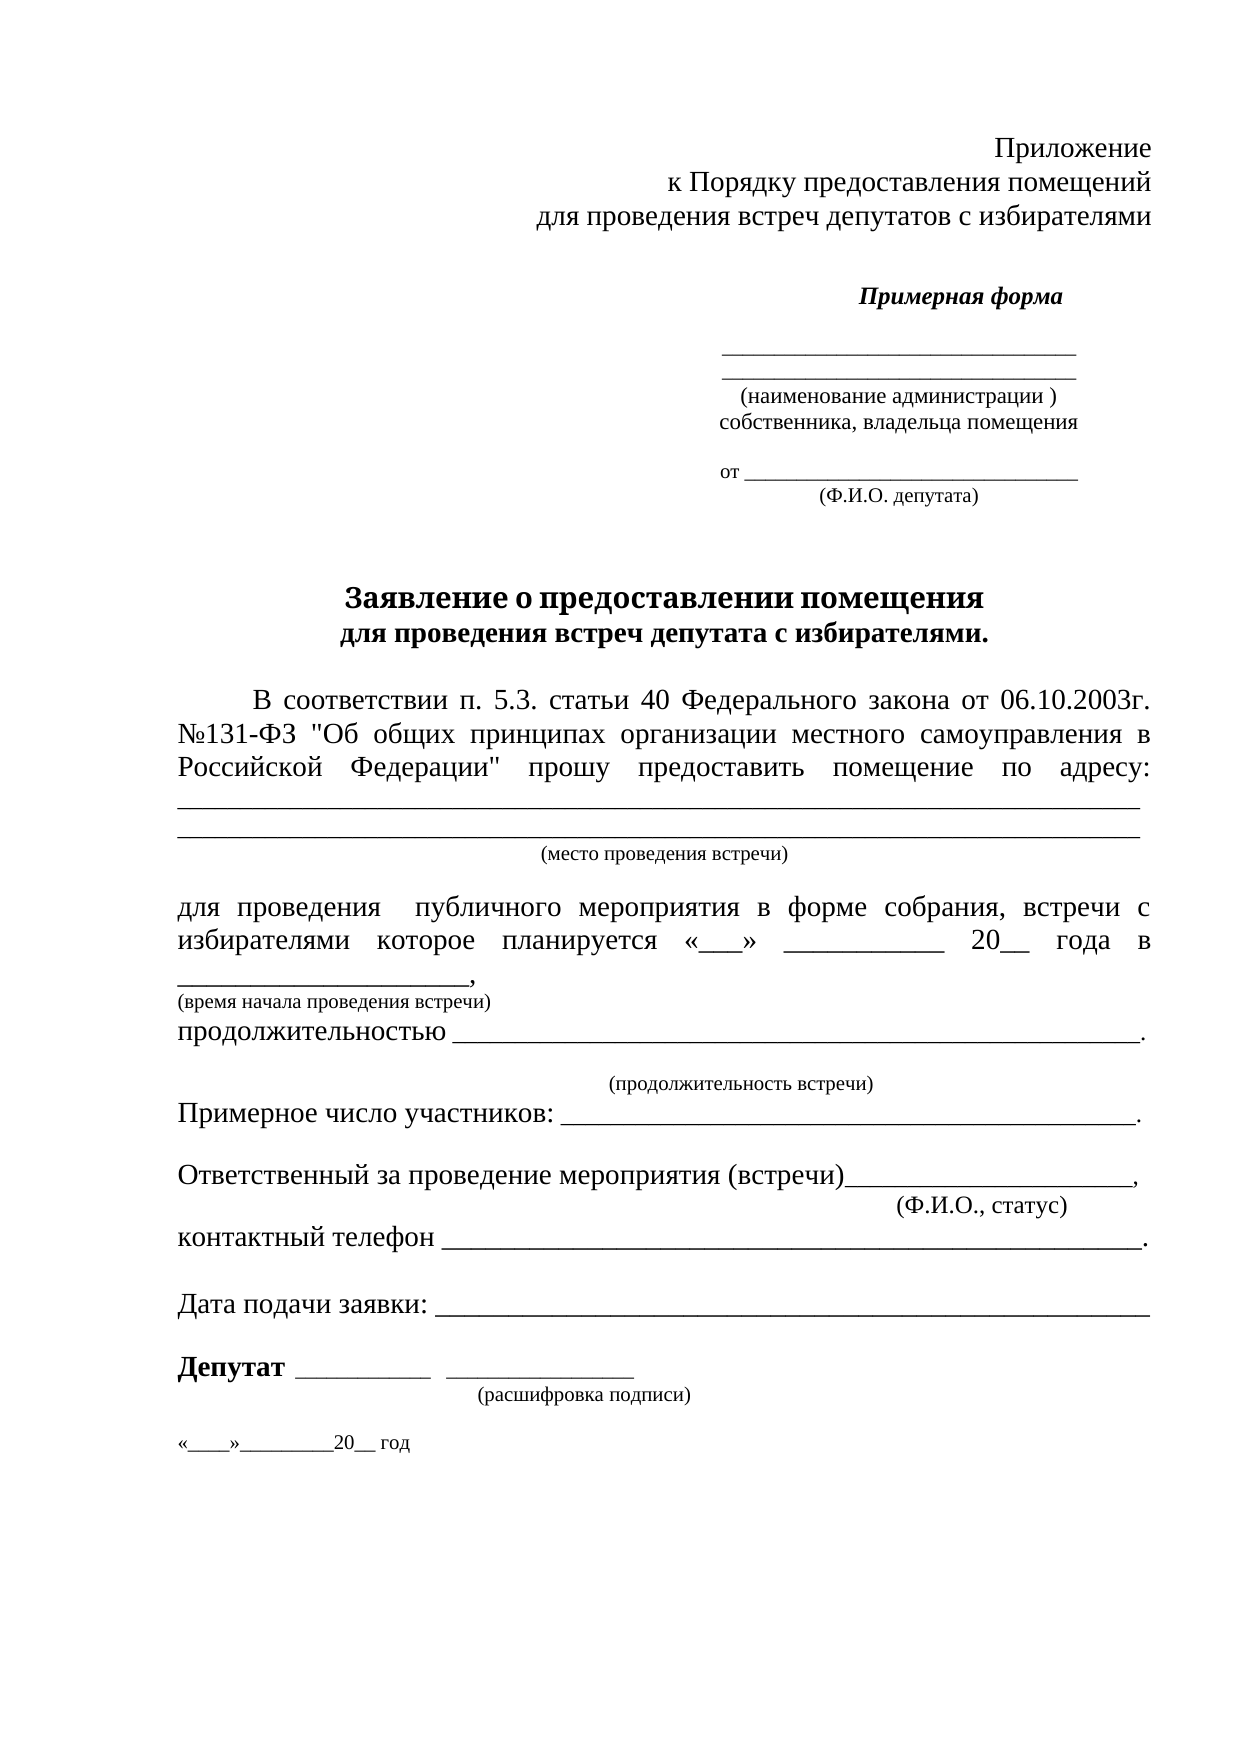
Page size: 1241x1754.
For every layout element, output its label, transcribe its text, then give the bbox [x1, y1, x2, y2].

text Примерное число участников: ______________________________________________. [177, 1095, 1152, 1128]
text (продолжительность встречи) [458, 1071, 1152, 1095]
text контактный телефон ________________________________________________. [177, 1219, 1152, 1253]
text продолжительностью _______________________________________________________. [177, 1013, 1152, 1047]
subtitle для проведения встреч депутатов с избирателями [177, 198, 1152, 231]
text (Ф.И.О. депутата) [646, 483, 1152, 507]
text __________________________________ [646, 358, 1152, 382]
text Ответственный за проведение мероприятия (встречи)_______________________, [177, 1157, 1152, 1191]
subtitle к Порядку предоставления помещений [177, 164, 1152, 198]
text Депутат _____________ __________________ [177, 1349, 1152, 1382]
text __________________________________ [646, 334, 1152, 358]
subtitle Примерная форма [177, 281, 1152, 309]
subtitle Приложение [177, 131, 1152, 164]
text собственника, владельца помещения [646, 408, 1152, 434]
text от ________________________________ [646, 458, 1152, 483]
text (время начала проведения встречи) [177, 989, 1152, 1013]
text Дата подачи заявки: _________________________________________________ [177, 1286, 1152, 1320]
text (расшифровка подписи) [177, 1382, 1152, 1406]
text (наименование администрации ) [646, 382, 1152, 408]
text «____»_________20__ год [177, 1430, 1152, 1454]
text (место проведения встречи) [177, 841, 1152, 865]
text для проведения встреч депутата с избирателями. [177, 615, 1152, 649]
text В соответствии п. 5.3. статьи 40 Федерального закона от 06.10.2003г. №131-ФЗ "Об общих принципах организации местного самоуправления в Российской Федерации" прошу предоставить помещение по адресу: _____________________________________________________________________________ [177, 682, 1152, 812]
text _____________________________________________________________________________ [177, 812, 1152, 841]
text (Ф.И.О., статус) [177, 1191, 1152, 1219]
text для проведения публичного мероприятия в форме собрания, встречи с избирателями которое планируется «___» ___________ 20__ года в ____________________, [177, 889, 1152, 989]
subtitle Заявление о предоставлении помещения [177, 582, 1152, 615]
